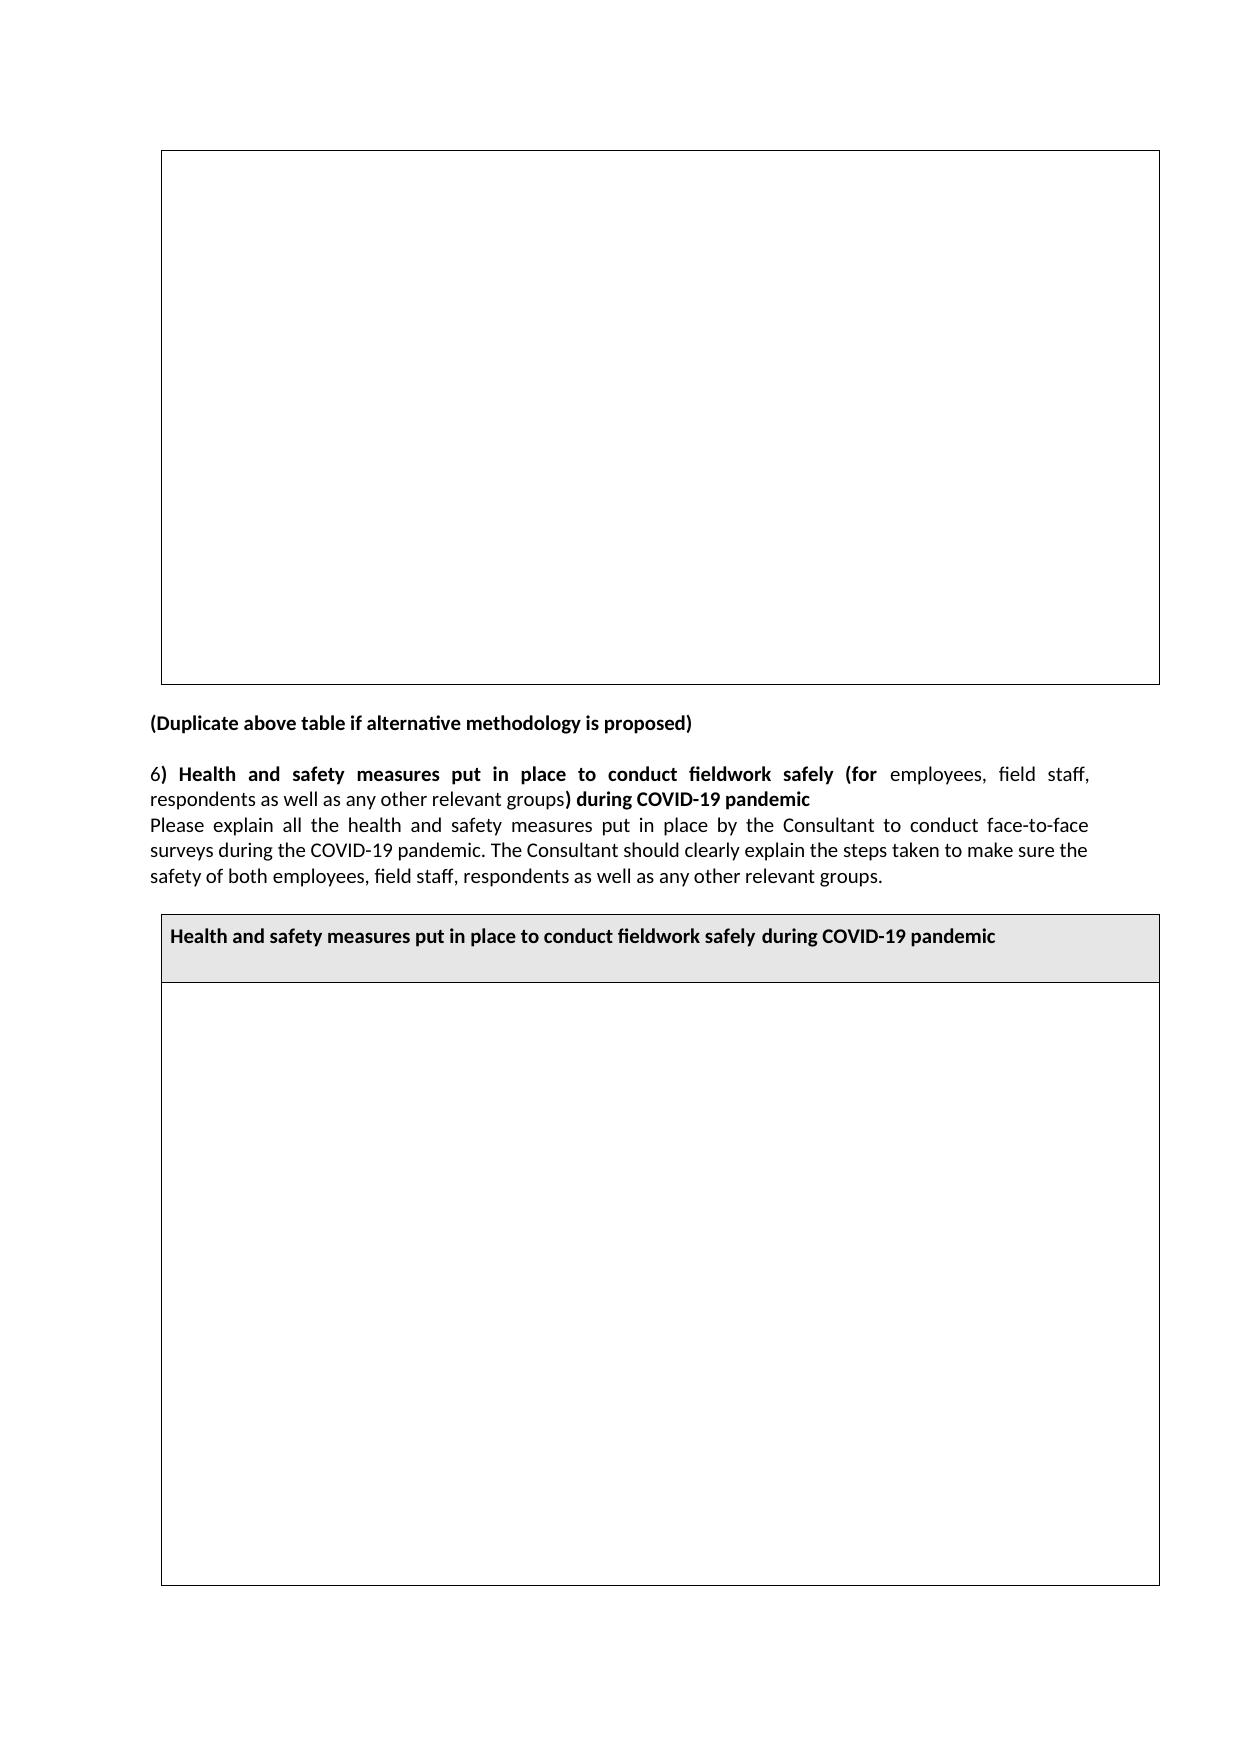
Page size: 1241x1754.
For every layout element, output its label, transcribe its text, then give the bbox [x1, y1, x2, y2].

text Please explain all the health and safety measures put in place by the Consultant to conduct face-to-face surveys during the COVID-19 pandemic. The Consultant should clearly explain the steps taken to make sure the safety of both [150, 812, 1090, 888]
table_cell [162, 983, 1159, 1584]
table_header Health and safety measures put in place to conduct fieldwork safely during COVID-19 pandemic [162, 915, 1159, 982]
text (Duplicate above table if alternative methodology is proposed) [150, 710, 1090, 736]
table_cell [162, 151, 1159, 684]
text 6) Health and safety measures put in place to conduct fieldwork safely (for employees, field staff, respondents as well as any other relevant groups) during COVID-19 pandemic [150, 761, 1090, 812]
